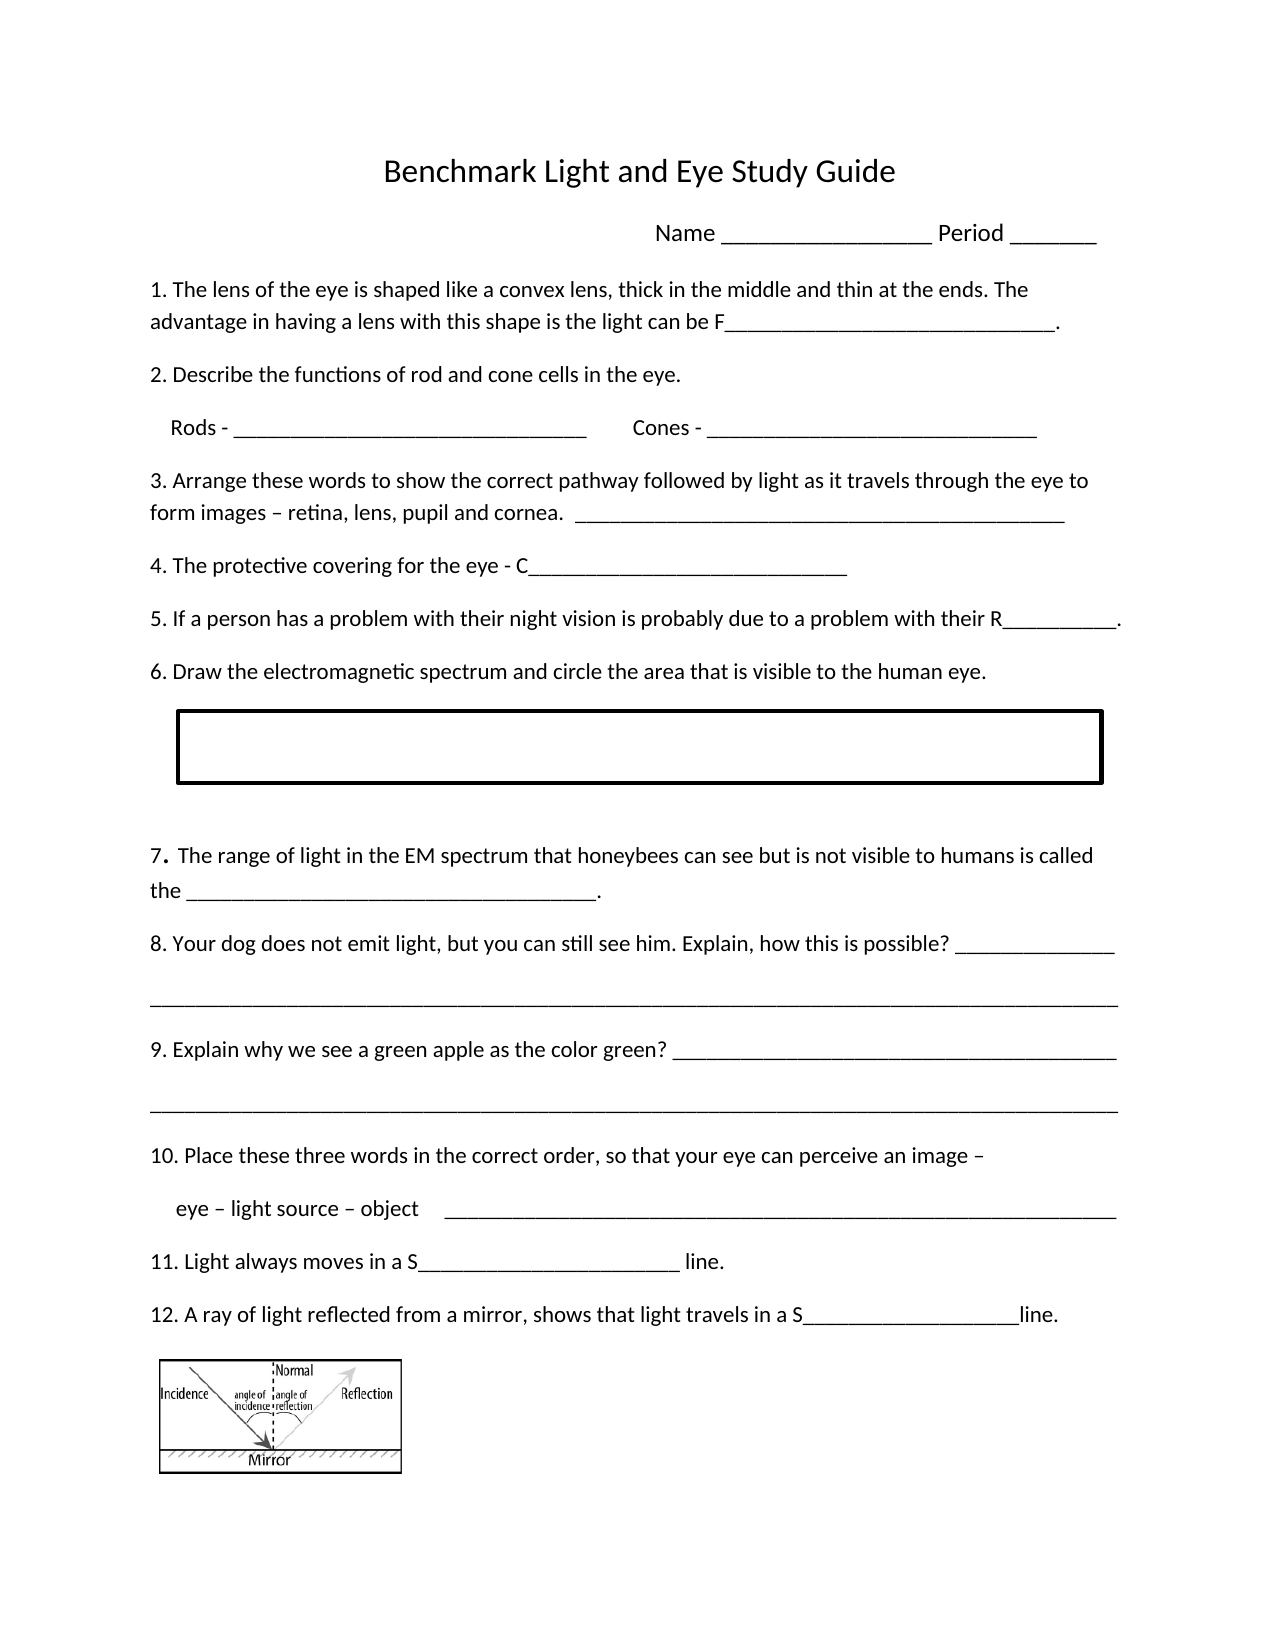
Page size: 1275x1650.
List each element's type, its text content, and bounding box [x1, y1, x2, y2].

text _____________________________________________________________________________________ [150, 1088, 1125, 1116]
text _____________________________________________________________________________________ [150, 982, 1125, 1010]
text Benchmark Light and Eye Study Guide [150, 150, 1125, 191]
text 11. Light always moves in a S_______________________ line. [150, 1247, 1125, 1275]
text 5. If a person has a problem with their night vision is probably due to a problem with their R__________. [150, 604, 1125, 632]
text eye – light source – object ___________________________________________________________ [150, 1194, 1125, 1222]
text 8. Your dog does not emit light, but you can still see him. Explain, how this is possible? ______________ [150, 929, 1125, 957]
text 6. Draw the electromagnetic spectrum and circle the area that is visible to the human eye. [150, 657, 1125, 686]
text 12. A ray of light reflected from a mirror, shows that light travels in a S___________________line. [150, 1300, 1125, 1328]
text 3. Arrange these words to show the correct pathway followed by light as it travels through the eye to form images – retina, lens, pupil and cornea. ___________________________________________ [150, 466, 1125, 526]
text Name _________________ Period _______ [150, 218, 1125, 248]
text Rods - _______________________________ Cones - _____________________________ [150, 413, 1125, 441]
text 2. Describe the functions of rod and cone cells in the eye. [150, 360, 1125, 388]
text 4. The protective covering for the eye - C____________________________ [150, 551, 1125, 579]
text 9. Explain why we see a green apple as the color green? _______________________________________ [150, 1035, 1125, 1063]
text 7. The range of light in the EM spectrum that honeybees can see but is not visible to humans is called the ____________________________________. [150, 831, 1125, 904]
text 10. Place these three words in the correct order, so that your eye can perceive an image – [150, 1141, 1125, 1169]
text 1. The lens of the eye is shaped like a convex lens, thick in the middle and thin at the ends. The advantage in having a lens with this shape is the light can be F_____________________________. [150, 275, 1125, 335]
picture [150, 1353, 410, 1476]
